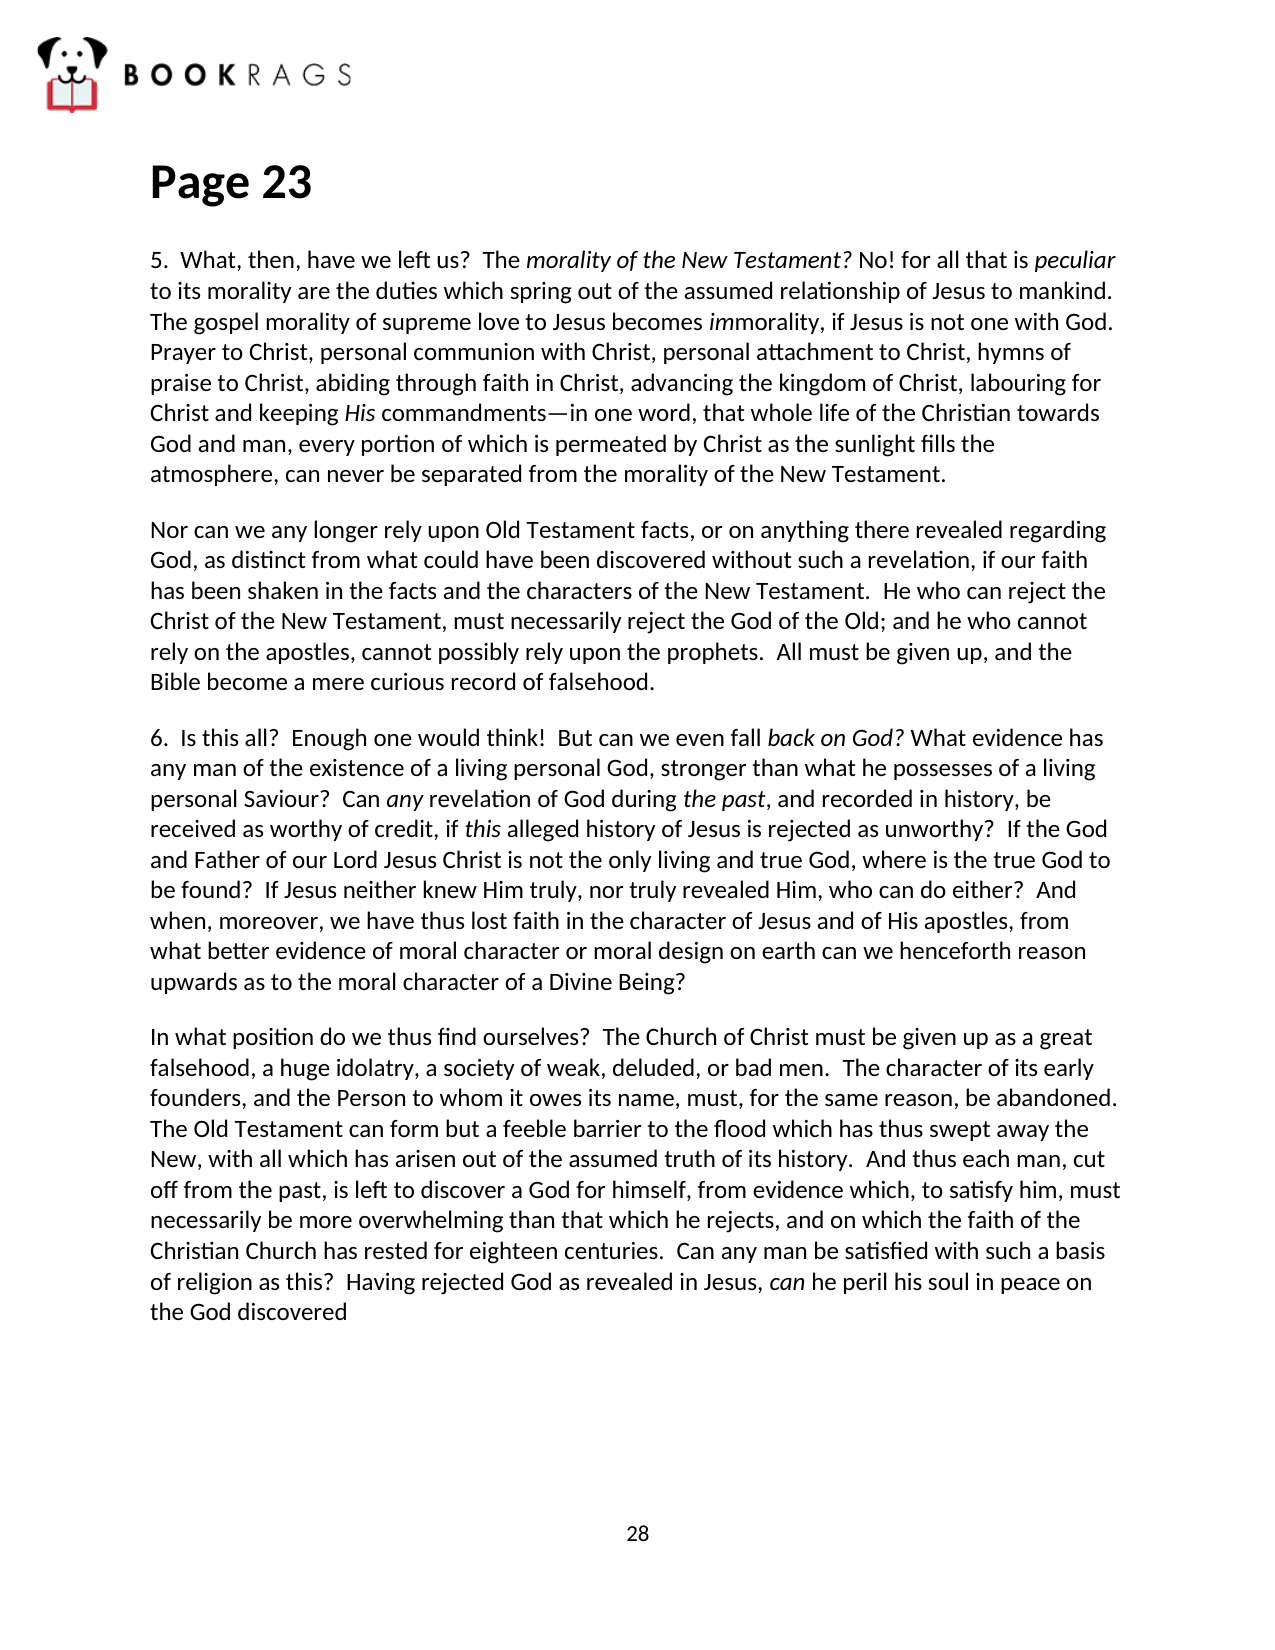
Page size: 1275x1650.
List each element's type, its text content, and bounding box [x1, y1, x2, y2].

text Page 23 [150, 150, 1125, 211]
text 5. What, then, have we left us? The morality of the New Testament? No! for all that is peculiar to its morality are the duties which spring out of the assumed relationship of Jesus to mankind. The gospel morality of supreme love to Jesus becomes immorality, if Jesus is not one with God. Prayer to Christ, personal communion with Christ, personal attachment to Christ, hymns of praise to Christ, abiding through faith in Christ, advancing the kingdom of Christ, labouring for Christ and keeping His commandments—­in one word, that whole life of the Christian towards God and man, every portion of which is permeated by Christ as the sunlight fills the atmosphere, can never be separated from the morality of the New Testament. [150, 244, 1125, 489]
text Nor can we any longer rely upon Old Testament facts, or on anything there revealed regarding God, as distinct from what could have been discovered without such a revelation, if our faith has been shaken in the facts and the characters of the New Testament. He who can reject the Christ of the New Testament, must necessarily reject the God of the Old; and he who cannot rely on the apostles, cannot possibly rely upon the prophets. All must be given up, and the Bible become a mere curious record of falsehood. [150, 514, 1125, 697]
picture [37, 37, 351, 113]
text In what position do we thus find ourselves? The Church of Christ must be given up as a great falsehood, a huge idolatry, a society of weak, deluded, or bad men. The character of its early founders, and the Person to whom it owes its name, must, for the same reason, be abandoned. The Old Testament can form but a feeble barrier to the flood which has thus swept away the New, with all which has arisen out of the assumed truth of its history. And thus each man, cut off from the past, is left to discover a God for himself, from evidence which, to satisfy him, must necessarily be more overwhelming than that which he rejects, and on which the faith of the Christian Church has rested for eighteen centuries. Can any man be satisfied with such a basis of religion as this? Having rejected God as revealed in Jesus, can he peril his soul in peace on the God discovered [150, 1022, 1125, 1327]
text 6. Is this all? Enough one would think! But can we even fall back on God? What evidence has any man of the existence of a living personal God, stronger than what he possesses of a living personal Saviour? Can any revelation of God during the past, and recorded in history, be received as worthy of credit, if this alleged history of Jesus is rejected as unworthy? If the God and Father of our Lord Jesus Christ is not the only living and true God, where is the true God to be found? If Jesus neither knew Him truly, nor truly revealed Him, who can do either? And when, moreover, we have thus lost faith in the character of Jesus and of His apostles, from what better evidence of moral character or moral design on earth can we henceforth reason upwards as to the moral character of a Divine Being? [150, 722, 1125, 997]
